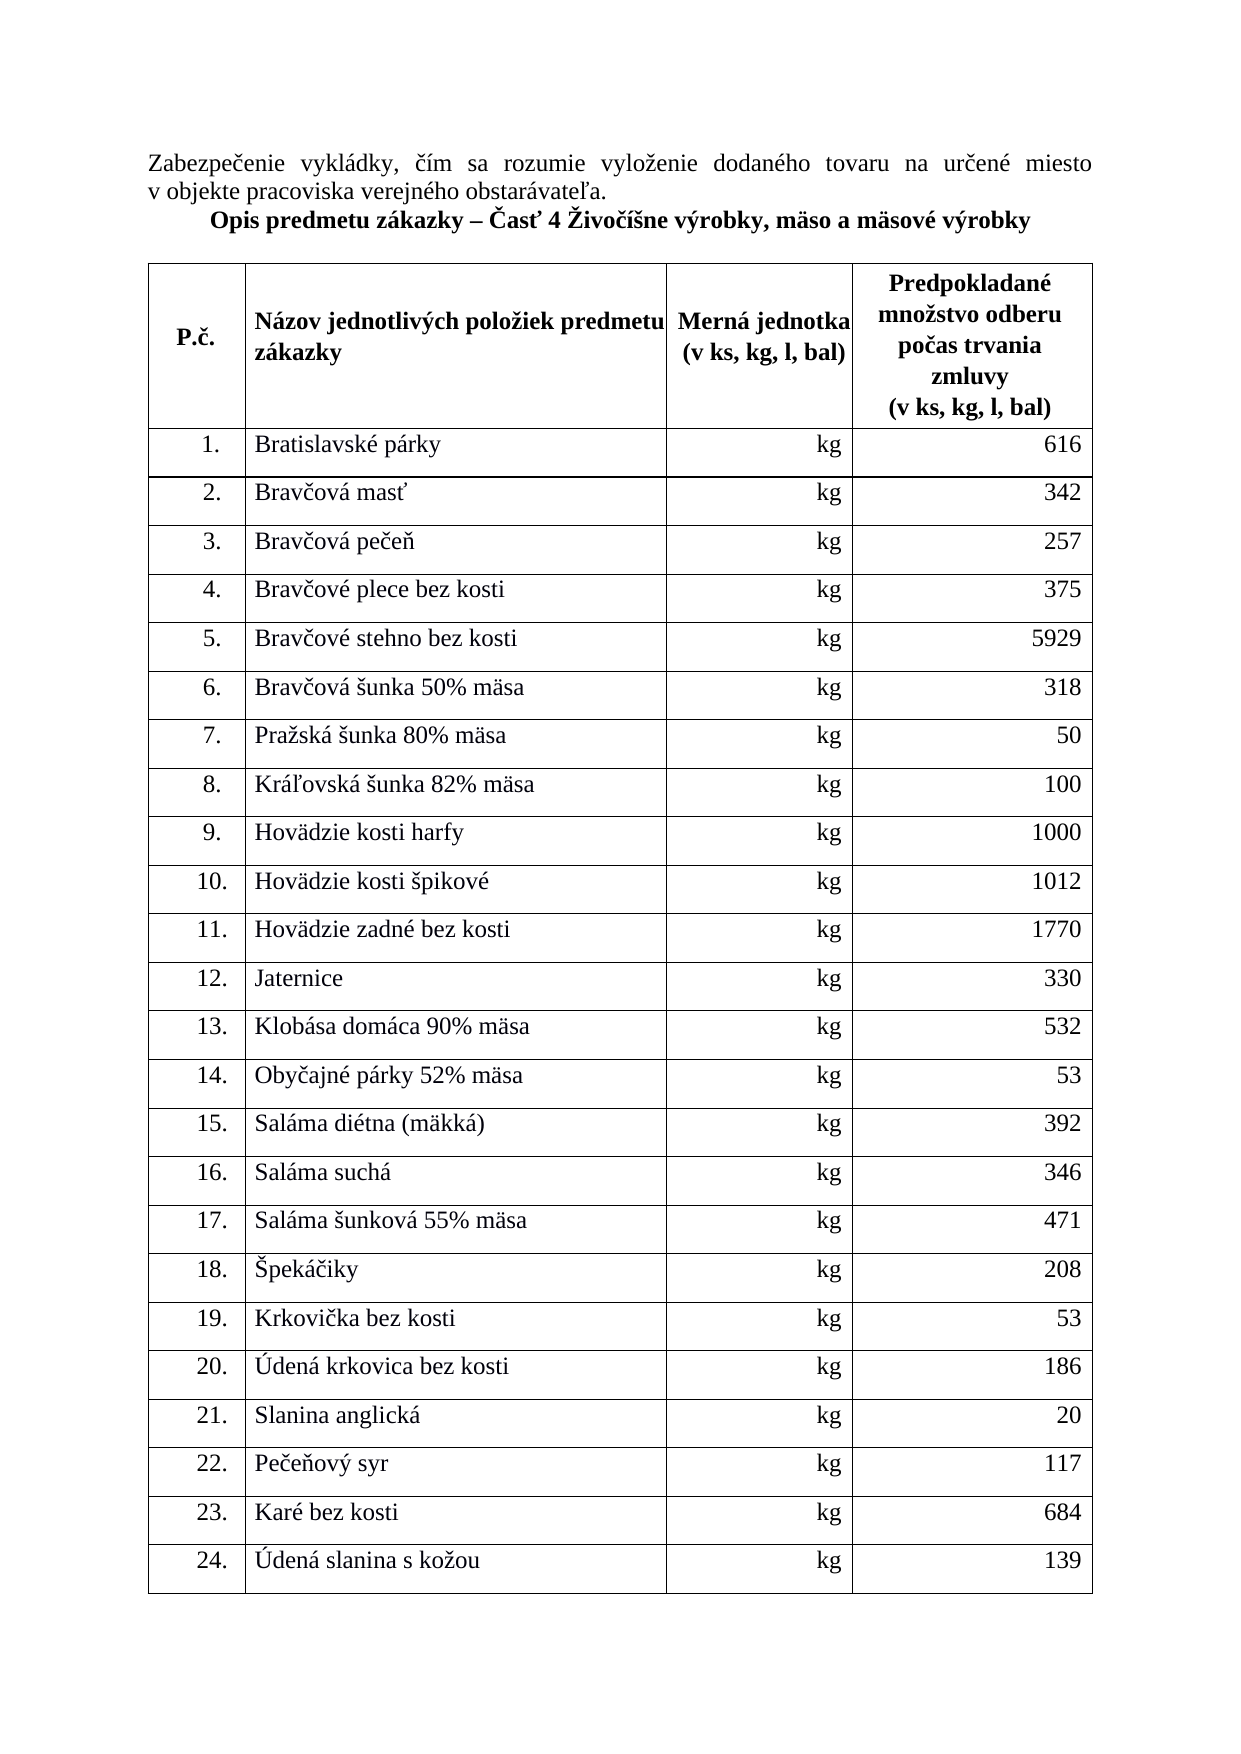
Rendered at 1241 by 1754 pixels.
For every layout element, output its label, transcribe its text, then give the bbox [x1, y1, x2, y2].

table_cell 117 [853, 1448, 1092, 1496]
table_cell Údená slanina s kožou [246, 1545, 666, 1593]
table_cell 13. [149, 1011, 245, 1059]
text Opis predmetu zákazky – Časť 4 Živočíšne výrobky, mäso a mäsové výrobky [148, 205, 1093, 234]
table_cell 346 [853, 1157, 1092, 1204]
table_cell Saláma suchá [246, 1157, 666, 1204]
table_cell 616 [853, 429, 1092, 476]
table_cell 20. [149, 1351, 245, 1399]
table_cell 23. [149, 1497, 245, 1544]
table_header P.č. [149, 264, 245, 428]
table_cell Saláma diétna (mäkká) [246, 1109, 666, 1156]
table_cell kg [667, 1351, 852, 1399]
table_cell Klobása domáca 90% mäsa [246, 1011, 666, 1059]
table_cell 471 [853, 1206, 1092, 1253]
table_cell 4. [149, 575, 245, 622]
table_cell 330 [853, 963, 1092, 1010]
table_cell Bravčová masť [246, 478, 666, 525]
table_cell kg [667, 1448, 852, 1496]
table_cell Pražská šunka 80% mäsa [246, 720, 666, 768]
table_cell Krkovička bez kosti [246, 1303, 666, 1350]
table_cell 3. [149, 526, 245, 573]
text Zabezpečenie vykládky, čím sa rozumie vyloženie dodaného tovaru na určené miesto v objekte pracoviska verejného obstarávateľa. [148, 148, 1093, 205]
table_cell 10. [149, 866, 245, 913]
table_cell Bravčové stehno bez kosti [246, 623, 666, 671]
table_cell 6. [149, 672, 245, 719]
table_cell Slanina anglická [246, 1400, 666, 1447]
table_cell kg [667, 817, 852, 865]
table_cell 17. [149, 1206, 245, 1253]
table_cell 19. [149, 1303, 245, 1350]
table_cell Saláma šunková 55% mäsa [246, 1206, 666, 1253]
table_cell 53 [853, 1303, 1092, 1350]
table_cell kg [667, 1545, 852, 1593]
table_cell 1. [149, 429, 245, 476]
table_cell 375 [853, 575, 1092, 622]
table_cell kg [667, 1400, 852, 1447]
table_cell 5929 [853, 623, 1092, 671]
table_cell kg [667, 575, 852, 622]
table_cell Kráľovská šunka 82% mäsa [246, 769, 666, 816]
table_cell Pečeňový syr [246, 1448, 666, 1496]
table_cell kg [667, 1254, 852, 1302]
table_cell 532 [853, 1011, 1092, 1059]
table_cell 1770 [853, 914, 1092, 962]
table_header Názov jednotlivých položiek predmetu zákazky [246, 264, 666, 428]
table_cell 100 [853, 769, 1092, 816]
table_cell 392 [853, 1109, 1092, 1156]
table_cell 684 [853, 1497, 1092, 1544]
table_cell 18. [149, 1254, 245, 1302]
table_cell 5. [149, 623, 245, 671]
table_cell Karé bez kosti [246, 1497, 666, 1544]
table_header Predpokladané množstvo odberu počas trvania zmluvy (v ks, kg, l, bal) [853, 264, 1092, 428]
table_cell Bravčová šunka 50% mäsa [246, 672, 666, 719]
table_cell Hovädzie zadné bez kosti [246, 914, 666, 962]
table_cell 257 [853, 526, 1092, 573]
table_cell 14. [149, 1060, 245, 1107]
table_cell Jaternice [246, 963, 666, 1010]
table_cell kg [667, 1497, 852, 1544]
table_cell kg [667, 1206, 852, 1253]
table_cell Obyčajné párky 52% mäsa [246, 1060, 666, 1107]
table_cell 1000 [853, 817, 1092, 865]
table_cell 21. [149, 1400, 245, 1447]
table_cell kg [667, 866, 852, 913]
table_cell kg [667, 914, 852, 962]
table_cell kg [667, 1011, 852, 1059]
table_cell 2. [149, 478, 245, 525]
table_cell 15. [149, 1109, 245, 1156]
table_header Merná jednotka (v ks, kg, l, bal) [667, 264, 852, 428]
table_cell kg [667, 1109, 852, 1156]
table_cell kg [667, 526, 852, 573]
table_cell 22. [149, 1448, 245, 1496]
table_cell 139 [853, 1545, 1092, 1593]
table_cell Hovädzie kosti harfy [246, 817, 666, 865]
table_cell 53 [853, 1060, 1092, 1107]
table_cell kg [667, 963, 852, 1010]
table_cell Bravčová pečeň [246, 526, 666, 573]
table_cell 342 [853, 478, 1092, 525]
table_cell Bravčové plece bez kosti [246, 575, 666, 622]
table_cell 8. [149, 769, 245, 816]
table_cell Údená krkovica bez kosti [246, 1351, 666, 1399]
table_cell 24. [149, 1545, 245, 1593]
table_cell 11. [149, 914, 245, 962]
table_cell kg [667, 1157, 852, 1204]
table_cell 50 [853, 720, 1092, 768]
table_cell Hovädzie kosti špikové [246, 866, 666, 913]
table_cell kg [667, 720, 852, 768]
table_cell kg [667, 429, 852, 476]
table_cell 16. [149, 1157, 245, 1204]
table_cell kg [667, 672, 852, 719]
table_cell 12. [149, 963, 245, 1010]
table_cell Bratislavské párky [246, 429, 666, 476]
table_cell 9. [149, 817, 245, 865]
table_cell kg [667, 769, 852, 816]
table_cell 7. [149, 720, 245, 768]
table_cell kg [667, 1303, 852, 1350]
table_cell 186 [853, 1351, 1092, 1399]
table_cell kg [667, 478, 852, 525]
table_cell 20 [853, 1400, 1092, 1447]
table_cell 208 [853, 1254, 1092, 1302]
table_cell Špekáčiky [246, 1254, 666, 1302]
table_cell kg [667, 623, 852, 671]
table_cell 1012 [853, 866, 1092, 913]
table_cell kg [667, 1060, 852, 1107]
table_cell 318 [853, 672, 1092, 719]
